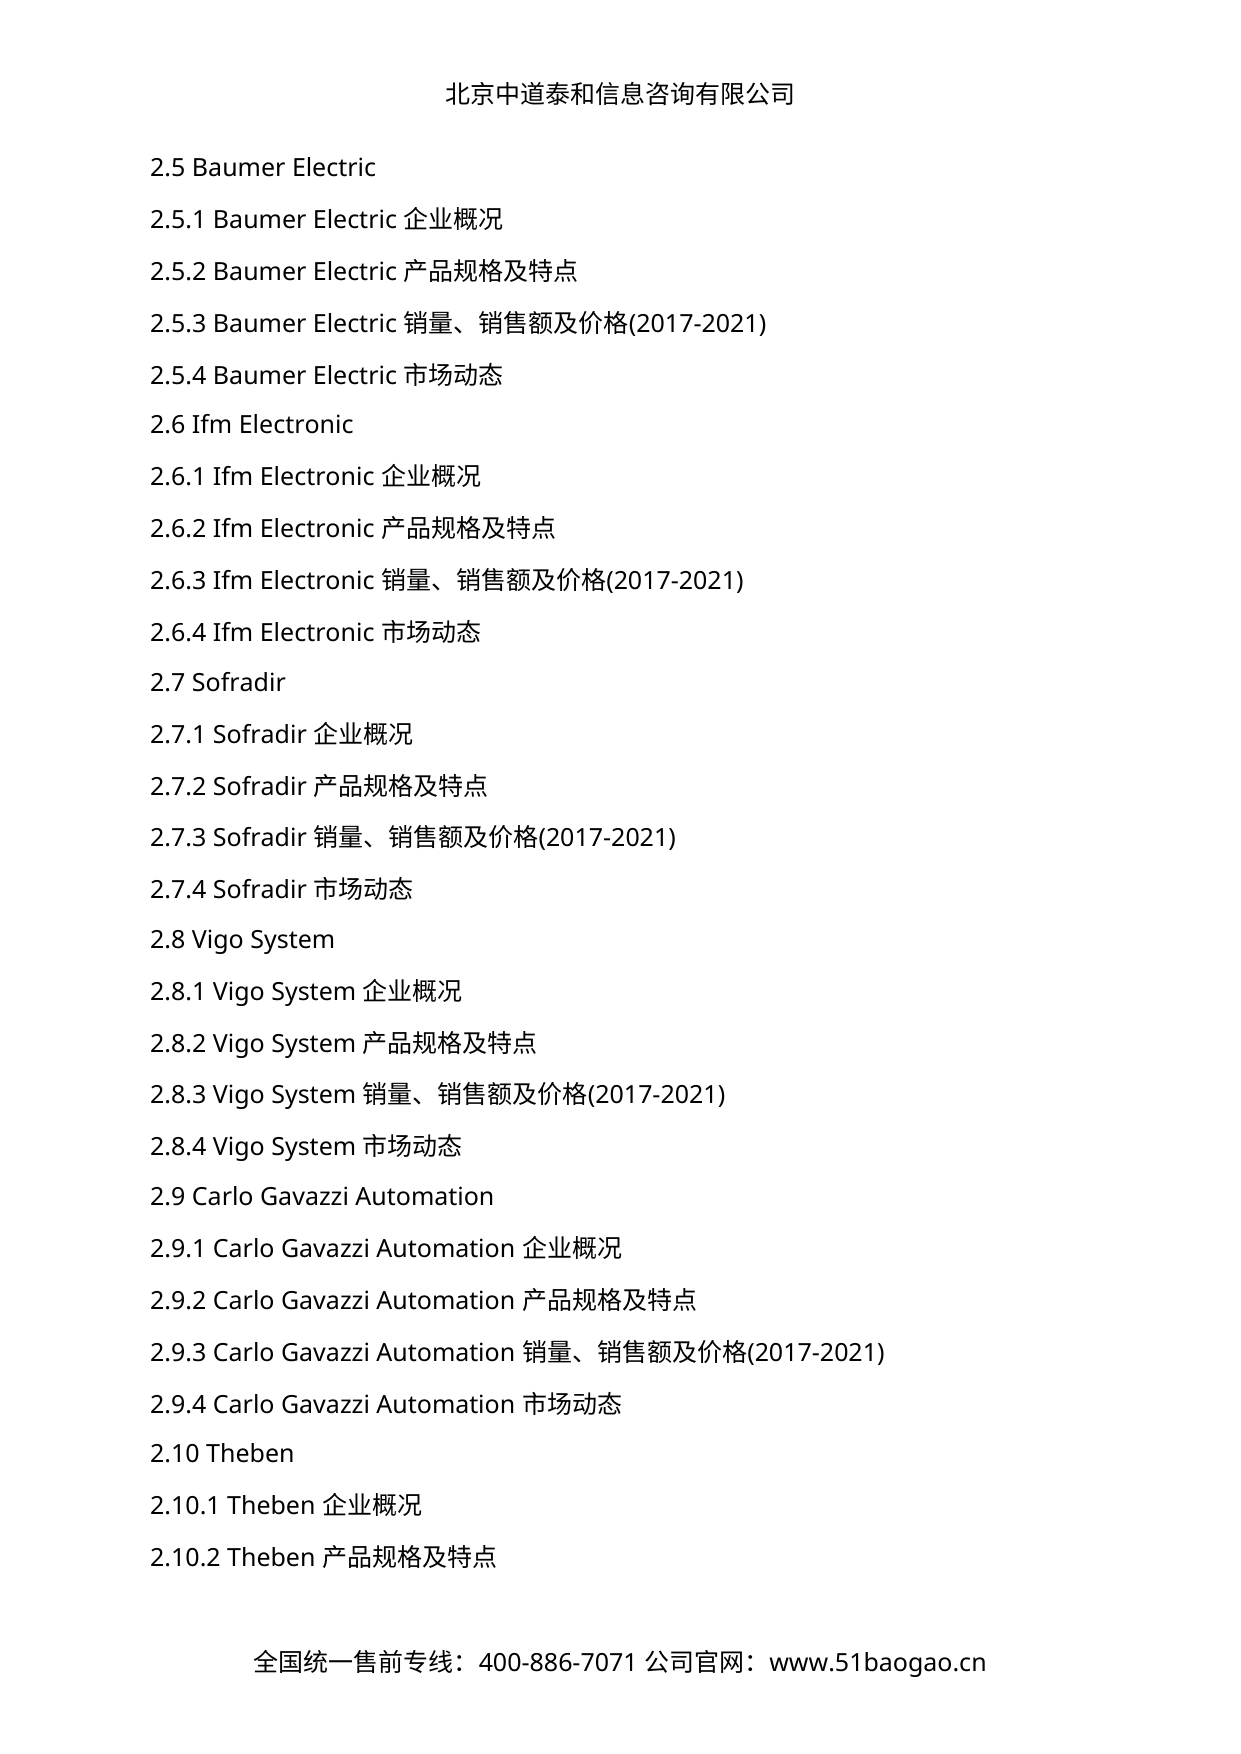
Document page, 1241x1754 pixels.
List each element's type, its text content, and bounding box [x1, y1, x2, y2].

text 2.5 Baumer Electric [150, 150, 1090, 184]
text 2.5.1 Baumer Electric 企业概况 [150, 200, 1090, 236]
text 2.8.1 Vigo System 企业概况 [150, 971, 1090, 1007]
text 2.5.3 Baumer Electric 销量、销售额及价格(2017-2021) [150, 303, 1090, 340]
text 2.8.2 Vigo System 产品规格及特点 [150, 1023, 1090, 1059]
text 2.6.2 Ifm Electronic 产品规格及特点 [150, 509, 1090, 545]
text 2.10.2 Theben 产品规格及特点 [150, 1537, 1090, 1574]
text 2.8.3 Vigo System 销量、销售额及价格(2017-2021) [150, 1075, 1090, 1111]
text 2.9.3 Carlo Gavazzi Automation 销量、销售额及价格(2017-2021) [150, 1332, 1090, 1368]
text 2.5.2 Baumer Electric 产品规格及特点 [150, 252, 1090, 288]
text 2.10.1 Theben 企业概况 [150, 1486, 1090, 1522]
text 2.9.1 Carlo Gavazzi Automation 企业概况 [150, 1228, 1090, 1265]
text 2.7 Sofradir [150, 664, 1090, 698]
text 2.9 Carlo Gavazzi Automation [150, 1179, 1090, 1213]
text 2.8.4 Vigo System 市场动态 [150, 1127, 1090, 1163]
text 2.7.1 Sofradir 企业概况 [150, 714, 1090, 750]
text 2.9.2 Carlo Gavazzi Automation 产品规格及特点 [150, 1280, 1090, 1317]
text 2.8 Vigo System [150, 922, 1090, 956]
text 2.7.2 Sofradir 产品规格及特点 [150, 766, 1090, 802]
text 2.6.3 Ifm Electronic 销量、销售额及价格(2017-2021) [150, 561, 1090, 597]
text 2.5.4 Baumer Electric 市场动态 [150, 355, 1090, 392]
text 2.6 Ifm Electronic [150, 407, 1090, 441]
text 2.6.1 Ifm Electronic 企业概况 [150, 457, 1090, 493]
text 2.7.4 Sofradir 市场动态 [150, 870, 1090, 906]
text 2.6.4 Ifm Electronic 市场动态 [150, 612, 1090, 649]
text 2.7.3 Sofradir 销量、销售额及价格(2017-2021) [150, 818, 1090, 854]
text 2.10 Theben [150, 1436, 1090, 1470]
text 2.9.4 Carlo Gavazzi Automation 市场动态 [150, 1384, 1090, 1420]
